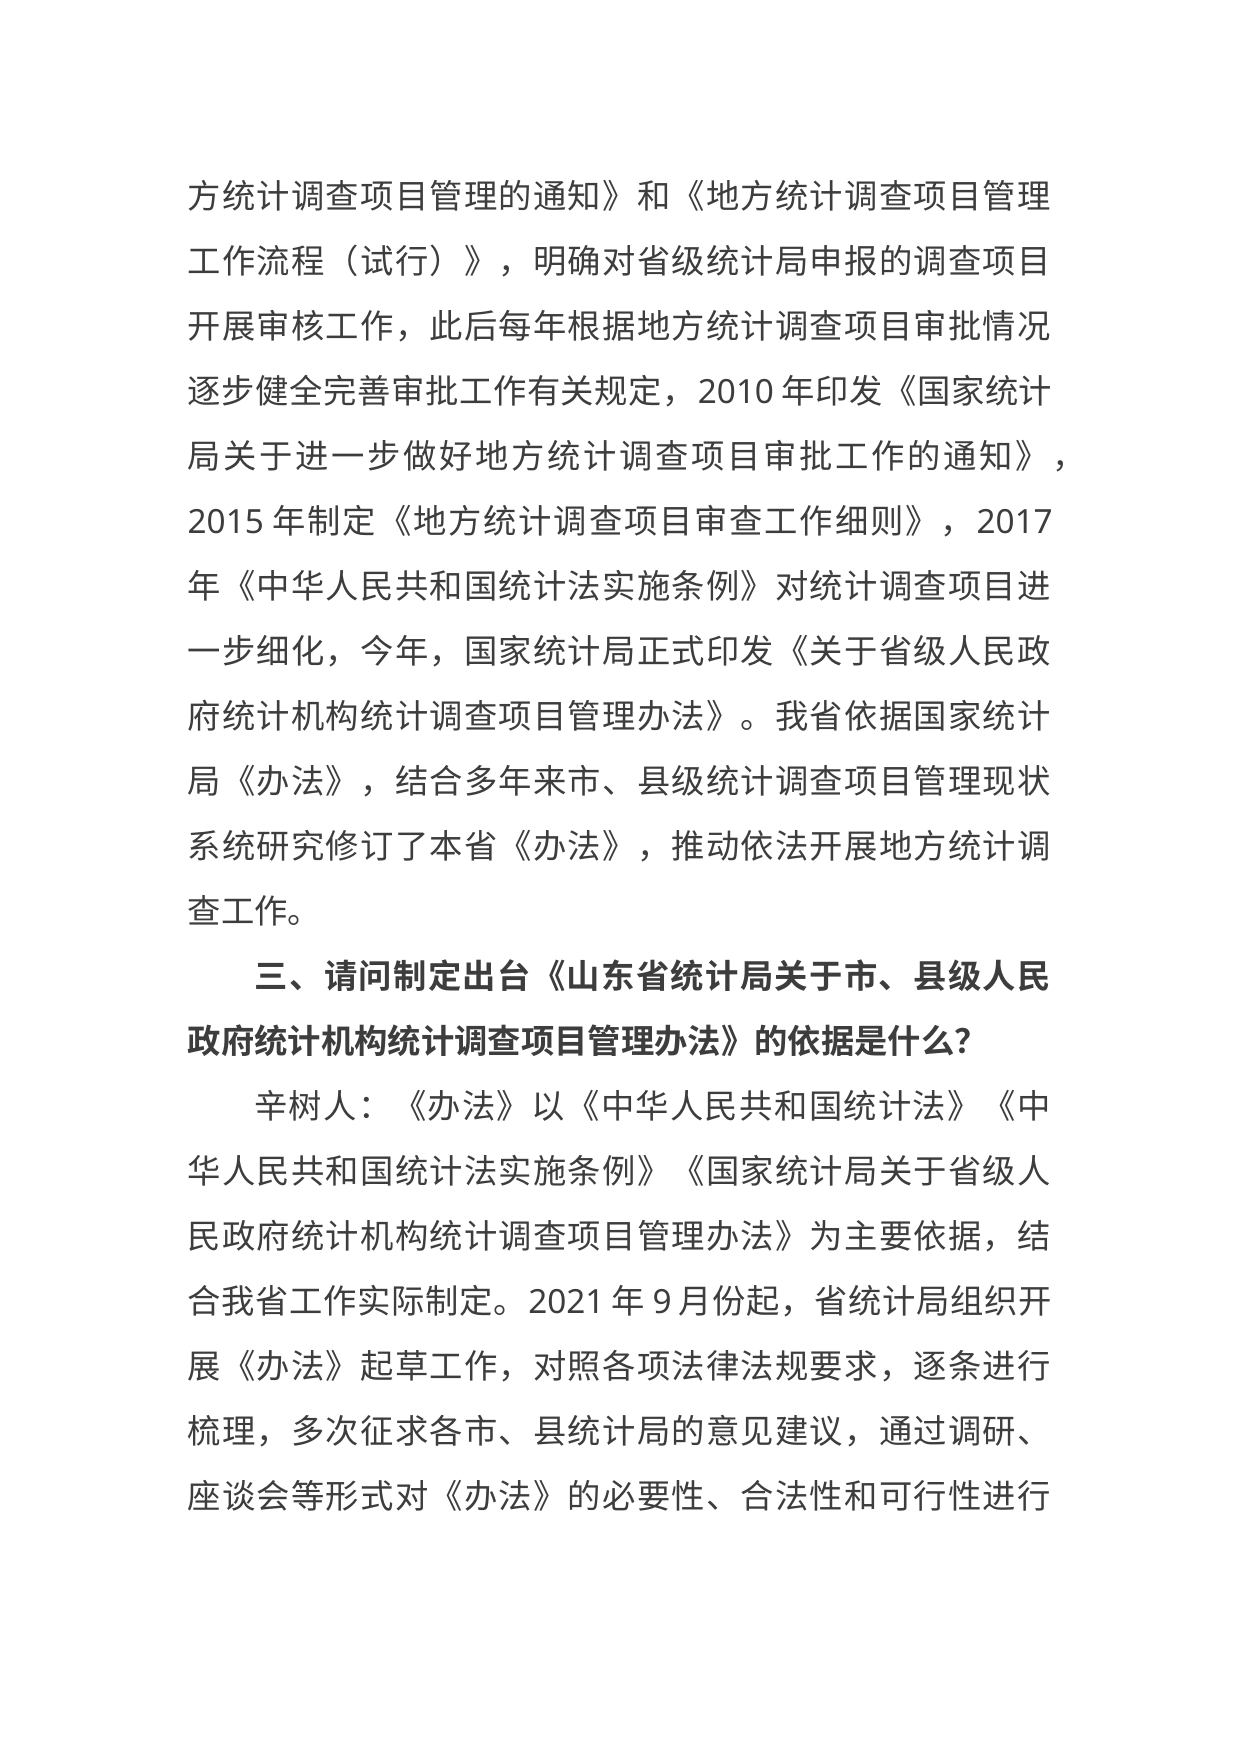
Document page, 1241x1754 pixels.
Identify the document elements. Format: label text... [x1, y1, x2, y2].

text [187, 1072, 1053, 1527]
text 三、请问制定出台《山东省统计局关于市、县级人民政府统计机构统计调查项目管理办法》的依据是什么？ [187, 942, 1053, 1072]
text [187, 162, 1053, 942]
